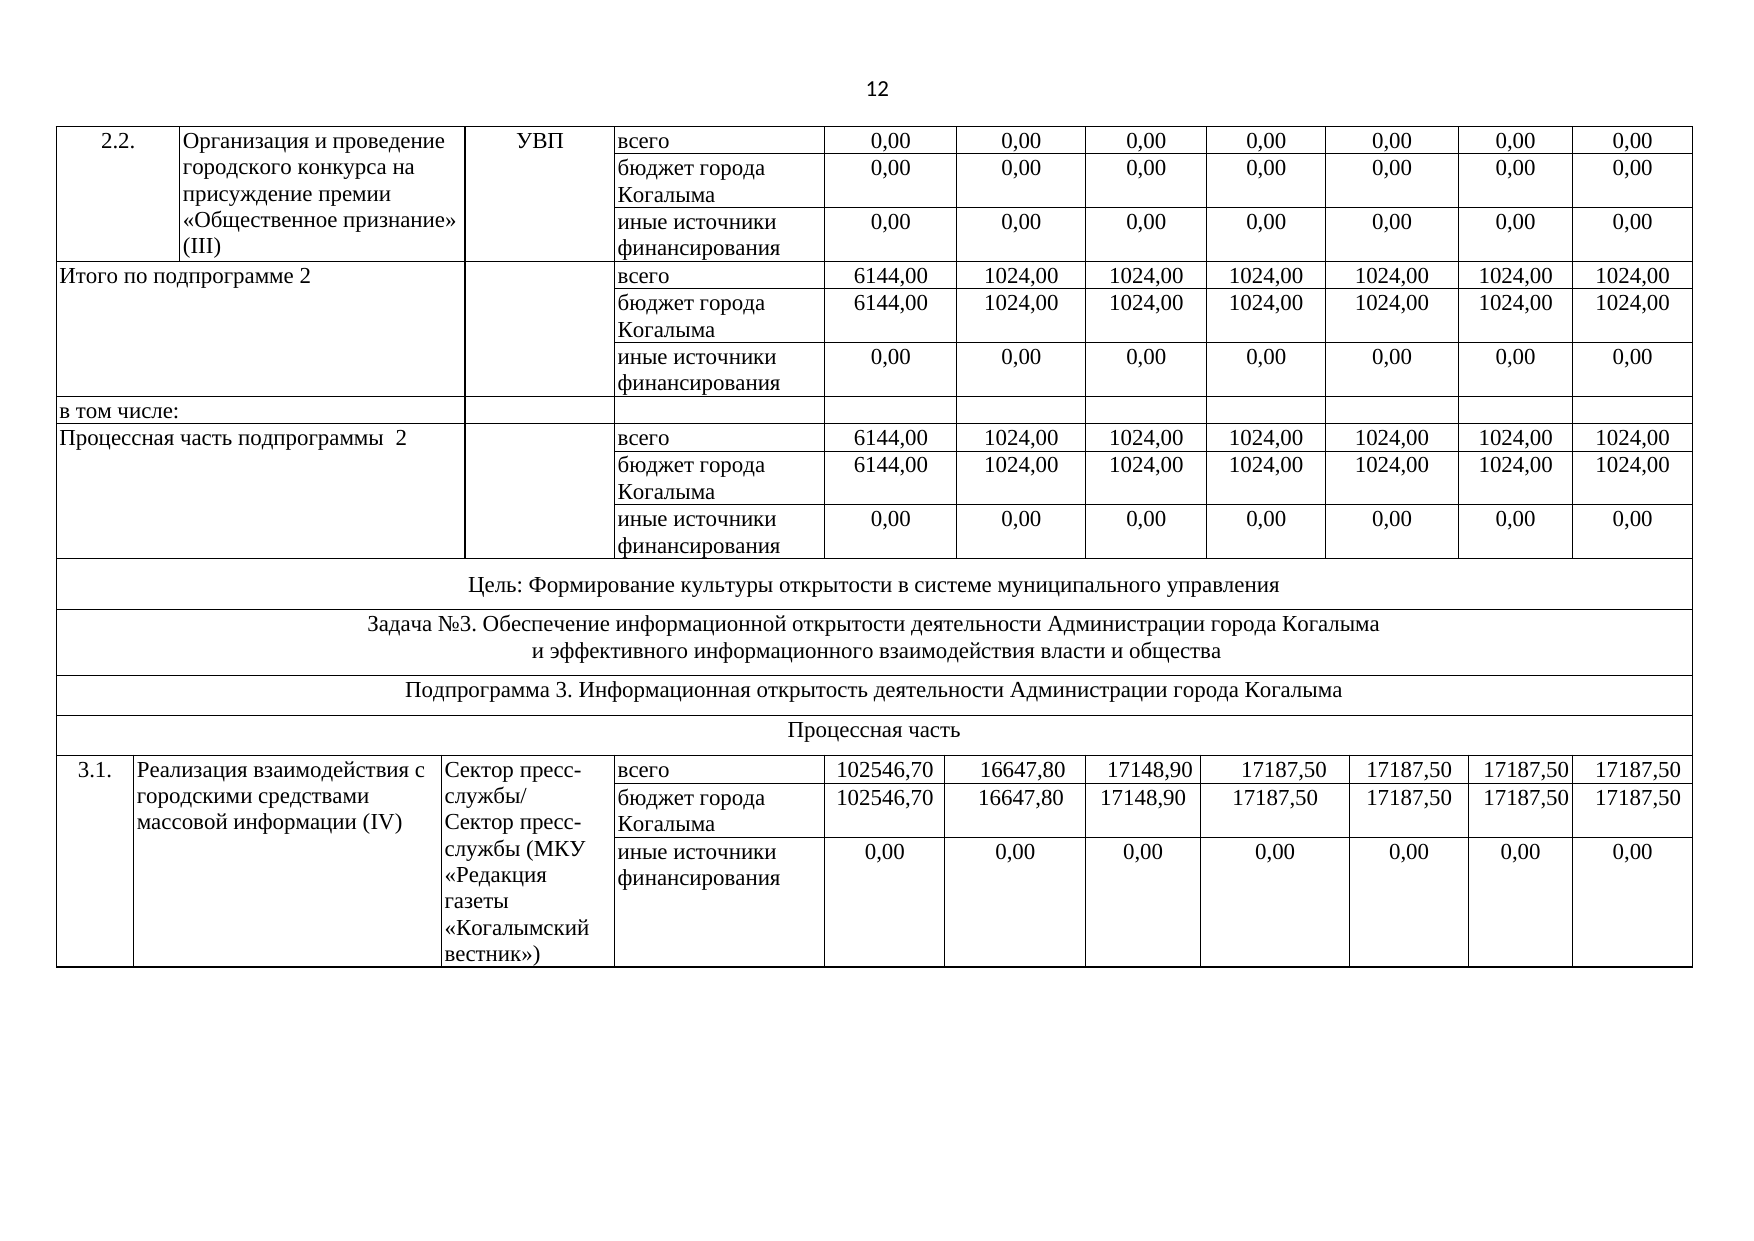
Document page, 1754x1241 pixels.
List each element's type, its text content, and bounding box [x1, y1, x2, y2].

table_cell 0,00 [957, 208, 1085, 261]
table_header всего [615, 127, 824, 153]
table_cell 0,00 [957, 505, 1085, 558]
table_header 0,00 [1207, 127, 1325, 153]
table_cell 1024,00 [1086, 289, 1206, 342]
table_cell 0,00 [1326, 343, 1458, 396]
table_cell 0,00 [1207, 343, 1325, 396]
table_cell 0,00 [1086, 505, 1206, 558]
table_cell [466, 424, 614, 558]
table_cell 1024,00 [1207, 452, 1325, 504]
table_cell [615, 397, 824, 423]
table_cell 3.1. [57, 756, 133, 966]
table_cell 17187,50 [1350, 784, 1468, 837]
table_cell 0,00 [1086, 154, 1206, 207]
table_cell 102546,70 [825, 784, 944, 837]
table_cell всего [615, 424, 824, 451]
table_cell Процессная часть подпрограммы 2 [57, 424, 464, 558]
table_cell 0,00 [1201, 838, 1349, 966]
table_cell 1024,00 [957, 424, 1085, 451]
table_cell 0,00 [1459, 208, 1572, 261]
table_cell 0,00 [1459, 505, 1572, 558]
table_cell Подпрограмма 3. Информационная открытость деятельности Администрации города Когалыма [57, 676, 1692, 715]
table_cell 0,00 [1207, 208, 1325, 261]
table_header 0,00 [1086, 127, 1206, 153]
table_cell 0,00 [1326, 505, 1458, 558]
table_cell 0,00 [1086, 208, 1206, 261]
table_cell [1459, 397, 1572, 423]
table_cell 17187,50 [1573, 756, 1692, 783]
table_header 0,00 [1459, 127, 1572, 153]
table_cell 1024,00 [1459, 262, 1572, 288]
table_cell 6144,00 [825, 262, 956, 288]
table_cell 0,00 [1573, 343, 1692, 396]
table_cell 0,00 [957, 343, 1085, 396]
table_cell 1024,00 [1459, 452, 1572, 504]
table_cell 0,00 [1207, 505, 1325, 558]
table_cell [1573, 397, 1692, 423]
table_cell 16647,80 [945, 784, 1085, 837]
table_cell 16647,80 [945, 756, 1085, 783]
table_cell 0,00 [1573, 208, 1692, 261]
table_cell иные источники финансирования [615, 505, 824, 558]
table_cell 1024,00 [1086, 262, 1206, 288]
table_cell Итого по подпрограмме 2 [57, 262, 464, 396]
table_cell иные источники финансирования [615, 838, 824, 966]
table_cell 1024,00 [1326, 289, 1458, 342]
table_cell [825, 397, 956, 423]
table_cell [466, 262, 614, 396]
table_cell 17187,50 [1201, 756, 1349, 783]
table_header УВП [466, 127, 614, 261]
table_cell 0,00 [1459, 343, 1572, 396]
table_cell 0,00 [825, 505, 956, 558]
table_cell 102546,70 [825, 756, 944, 783]
table_cell 0,00 [1326, 208, 1458, 261]
table_cell 0,00 [1573, 154, 1692, 207]
table_cell 0,00 [1326, 154, 1458, 207]
table_cell Сектор пресс-службы/ Сектор пресс-службы (МКУ «Редакция газеты «Когалымский вестник») [442, 756, 614, 966]
table_cell 0,00 [1207, 154, 1325, 207]
table_cell бюджет города Когалыма [615, 784, 824, 837]
table_header 0,00 [957, 127, 1085, 153]
table_cell в том числе: [57, 397, 464, 423]
table_cell 17148,90 [1086, 756, 1200, 783]
table_cell 1024,00 [1326, 262, 1458, 288]
table_cell 1024,00 [1573, 262, 1692, 288]
table_cell 17187,50 [1350, 756, 1468, 783]
table_cell 1024,00 [957, 262, 1085, 288]
table_cell 0,00 [1573, 505, 1692, 558]
table_cell 0,00 [825, 838, 944, 966]
table_cell 1024,00 [1207, 289, 1325, 342]
table_cell 1024,00 [1086, 452, 1206, 504]
table_cell 1024,00 [1459, 289, 1572, 342]
table_cell 0,00 [825, 343, 956, 396]
table_cell иные источники финансирования [615, 343, 824, 396]
table_cell иные источники финансирования [615, 208, 824, 261]
table_cell 0,00 [825, 208, 956, 261]
table_cell Цель: Формирование культуры открытости в системе муниципального управления [57, 559, 1692, 609]
table_cell бюджет города Когалыма [615, 154, 824, 207]
table_cell 1024,00 [1573, 289, 1692, 342]
table_header 0,00 [825, 127, 956, 153]
table_cell 1024,00 [1573, 452, 1692, 504]
table_cell [1207, 397, 1325, 423]
table_cell [1086, 397, 1206, 423]
table_cell 0,00 [1573, 838, 1692, 966]
table_cell всего [615, 262, 824, 288]
table_cell 6144,00 [825, 424, 956, 451]
table_cell 1024,00 [957, 289, 1085, 342]
table_cell 17187,50 [1469, 784, 1572, 837]
table_cell 1024,00 [1086, 424, 1206, 451]
table_cell 0,00 [825, 154, 956, 207]
table_cell Реализация взаимодействия с городскими средствами массовой информации (IV) [134, 756, 441, 966]
table_cell [466, 397, 614, 423]
table_cell 17148,90 [1086, 784, 1200, 837]
table_cell 0,00 [1469, 838, 1572, 966]
table_cell 1024,00 [1326, 424, 1458, 451]
table_cell 0,00 [945, 838, 1085, 966]
table_cell 0,00 [1459, 154, 1572, 207]
table_header 2.2. [57, 127, 179, 261]
table_cell бюджет города Когалыма [615, 452, 824, 504]
table_cell всего [615, 756, 824, 783]
table_cell 6144,00 [825, 452, 956, 504]
table_header Организация и проведение городского конкурса на присуждение премии «Общественное признание» (III) [180, 127, 464, 261]
table_cell 1024,00 [1459, 424, 1572, 451]
table_cell бюджет города Когалыма [615, 289, 824, 342]
table_cell 0,00 [1350, 838, 1468, 966]
table_cell Процессная часть [57, 716, 1692, 754]
table_header 0,00 [1326, 127, 1458, 153]
table_cell 17187,50 [1201, 784, 1349, 837]
table_header 0,00 [1573, 127, 1692, 153]
table_cell 1024,00 [1207, 424, 1325, 451]
table_cell 6144,00 [825, 289, 956, 342]
table_cell 0,00 [1086, 838, 1200, 966]
table_cell 1024,00 [1207, 262, 1325, 288]
table_cell [1326, 397, 1458, 423]
table_cell Задача №3. Обеспечение информационной открытости деятельности Администрации города Когалыма и эффективного информационного взаимодействия власти и общества [57, 610, 1692, 675]
table_cell 1024,00 [957, 452, 1085, 504]
table_cell 17187,50 [1469, 756, 1572, 783]
table_cell 1024,00 [1326, 452, 1458, 504]
table_cell 17187,50 [1573, 784, 1692, 837]
table_cell 0,00 [957, 154, 1085, 207]
table_cell 1024,00 [1573, 424, 1692, 451]
table_cell [957, 397, 1085, 423]
table_cell 0,00 [1086, 343, 1206, 396]
